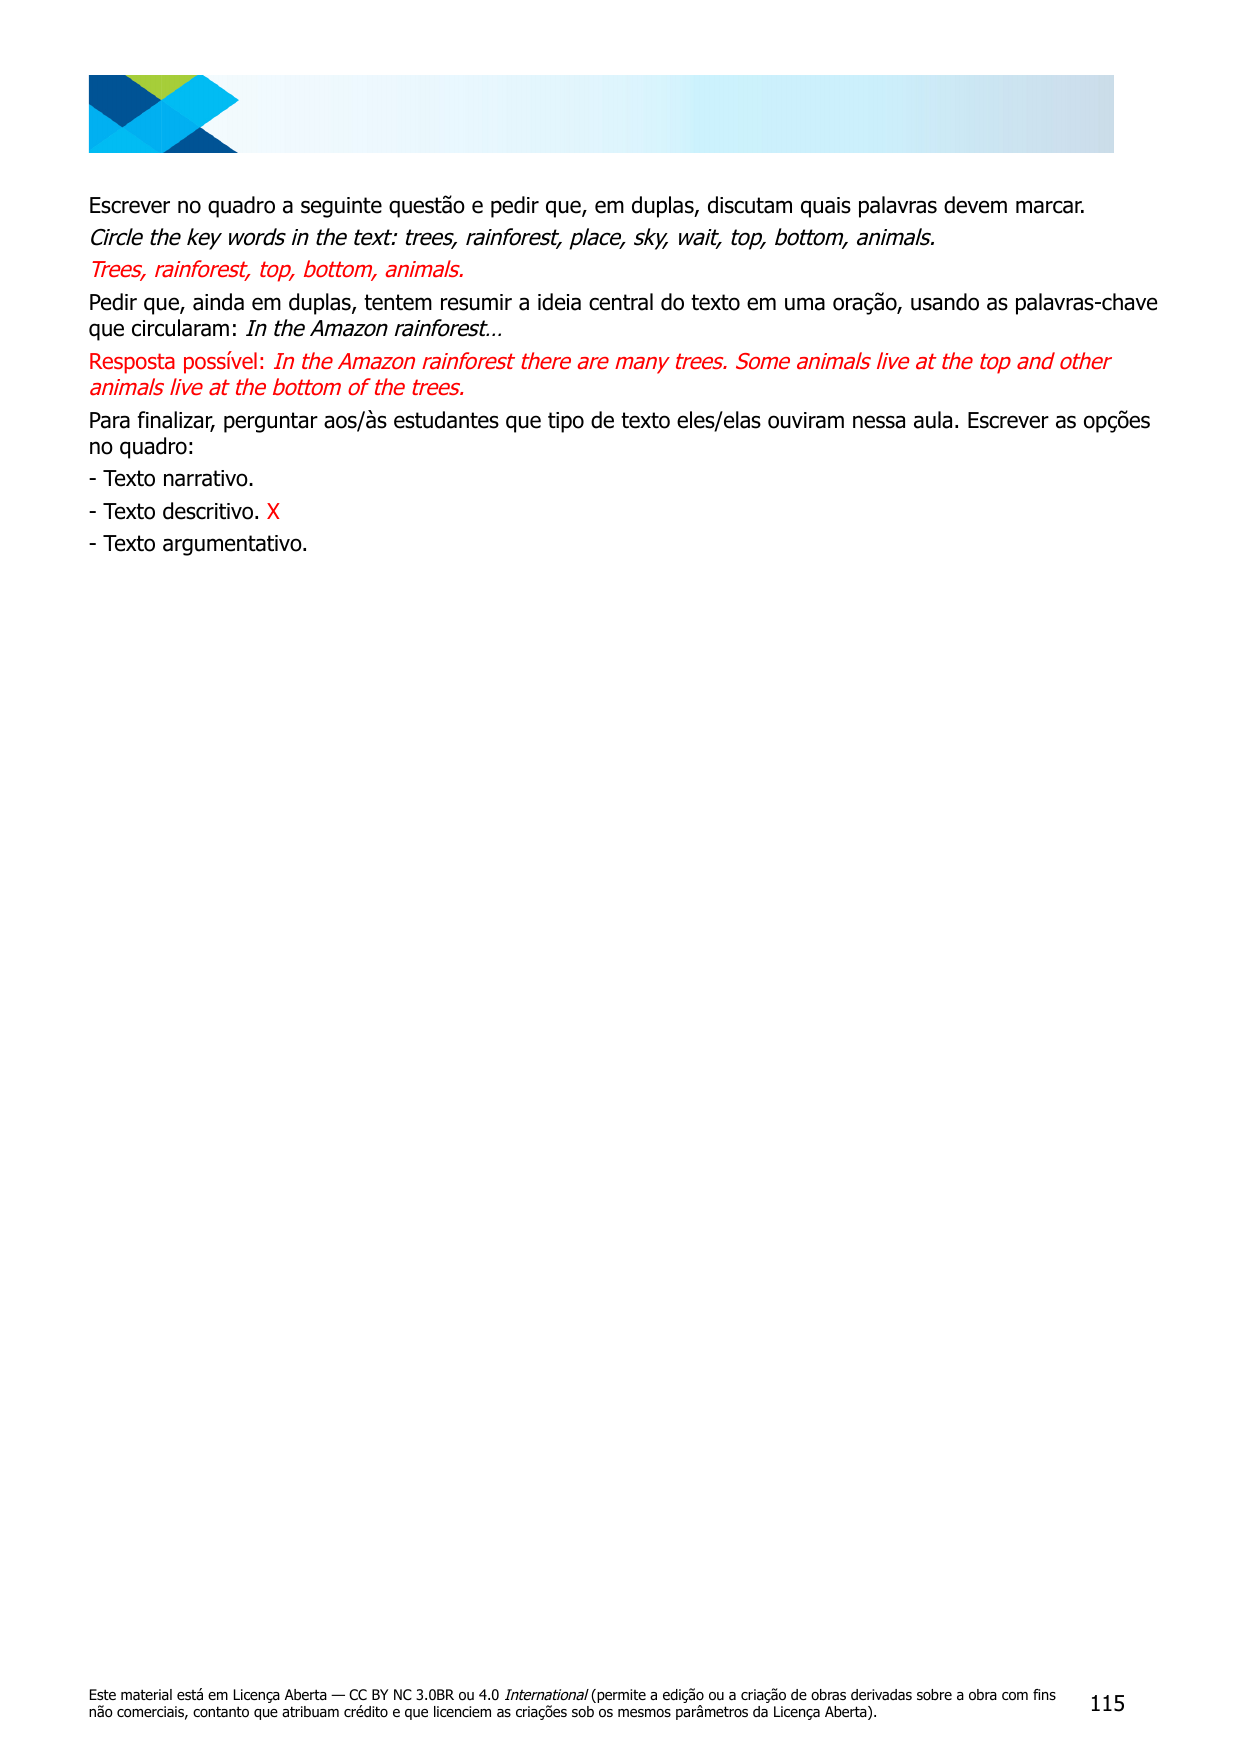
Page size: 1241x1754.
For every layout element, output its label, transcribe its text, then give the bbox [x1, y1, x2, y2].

text - Texto argumentativo. [89, 530, 1152, 556]
text Pedir que, ainda em duplas, tentem resumir a ideia central do texto em uma oração, usando as palavras-chave que circularam: In the Amazon rainforest… [89, 288, 1167, 341]
text - Texto descritivo. X [89, 497, 1152, 524]
picture [166, 75, 1114, 153]
picture [88, 75, 195, 126]
text Trees, rainforest, top, bottom, animals. [89, 256, 1152, 282]
text Para finalizar, perguntar aos/às estudantes que tipo de texto eles/elas ouviram nessa aula. Escrever as opções no quadro: [89, 406, 1152, 459]
text Resposta possível: In the Amazon rainforest there are many trees. Some animals live at the top and other animals live at the bottom of the trees. [89, 347, 1152, 400]
text Escrever no quadro a seguinte questão e pedir que, em duplas, discutam quais palavras devem marcar. [89, 191, 1152, 218]
text - Texto narrativo. [89, 465, 1152, 491]
text Circle the key words in the text: trees, rainforest, place, sky, wait, top, bottom, animals. [89, 224, 1152, 250]
